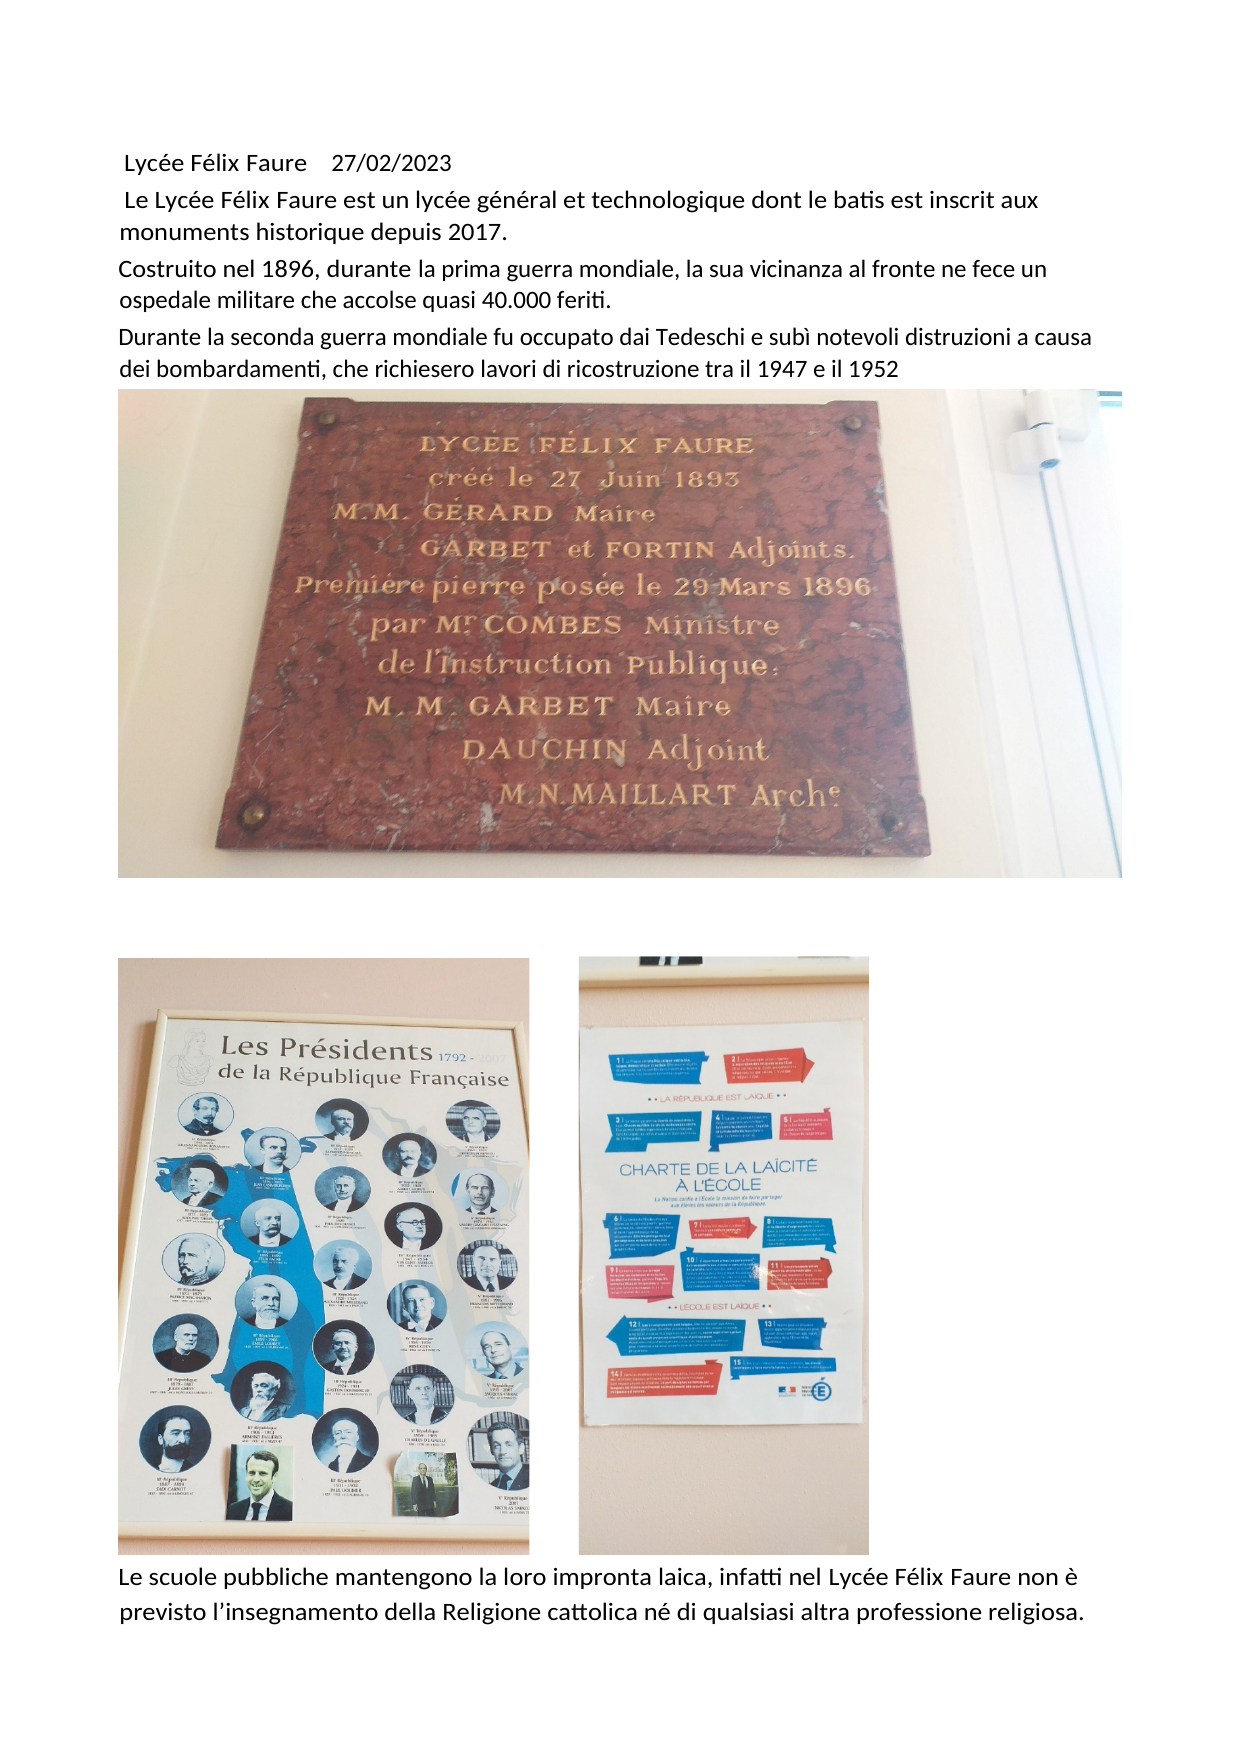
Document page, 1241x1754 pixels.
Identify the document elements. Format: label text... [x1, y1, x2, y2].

text Costruito nel 1896, durante la prima guerra mondiale, la sua vicinanza al fronte ne fece un ospedale militare che accolse quasi 40.000 feriti. [118, 253, 1122, 315]
picture [118, 958, 530, 1555]
picture [579, 957, 869, 1554]
picture [118, 389, 1123, 878]
text Le Lycée Félix Faure est un lycée général et technologique dont le batis est inscrit aux monuments historique depuis 2017. [118, 184, 1122, 247]
text Lycée Félix Faure 27/02/2023 [118, 148, 1122, 178]
text Durante la seconda guerra mondiale fu occupato dai Tedeschi e subì notevoli distruzioni a causa dei bombardamenti, che richiesero lavori di ricostruzione tra il 1947 e il 1952 [118, 321, 1122, 384]
text Le scuole pubbliche mantengono la loro impronta laica, infatti nel Lycée Félix Faure non è previsto l’insegnamento della Religione cattolica né di qualsiasi altra professione religiosa. [118, 1561, 1122, 1627]
